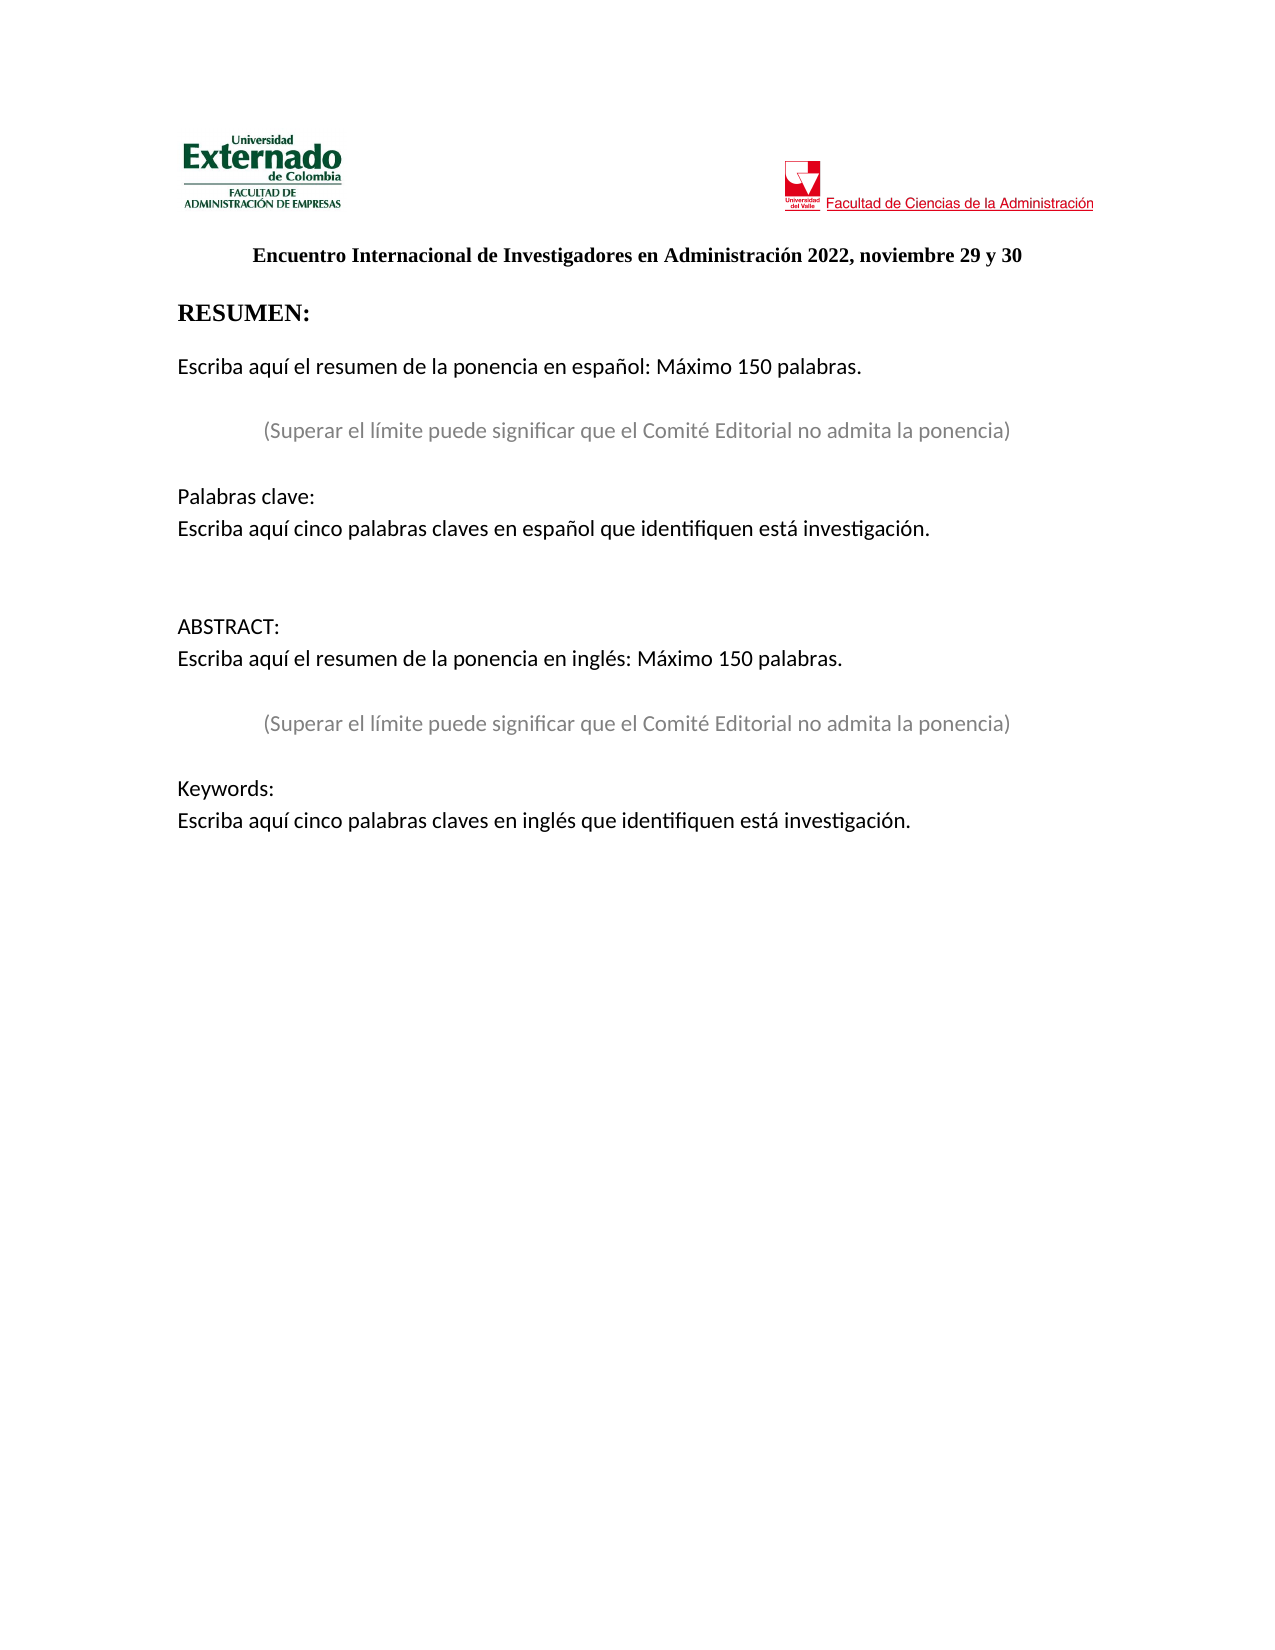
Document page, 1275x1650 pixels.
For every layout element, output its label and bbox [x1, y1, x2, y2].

picture [177, 128, 348, 212]
picture [785, 161, 1093, 211]
